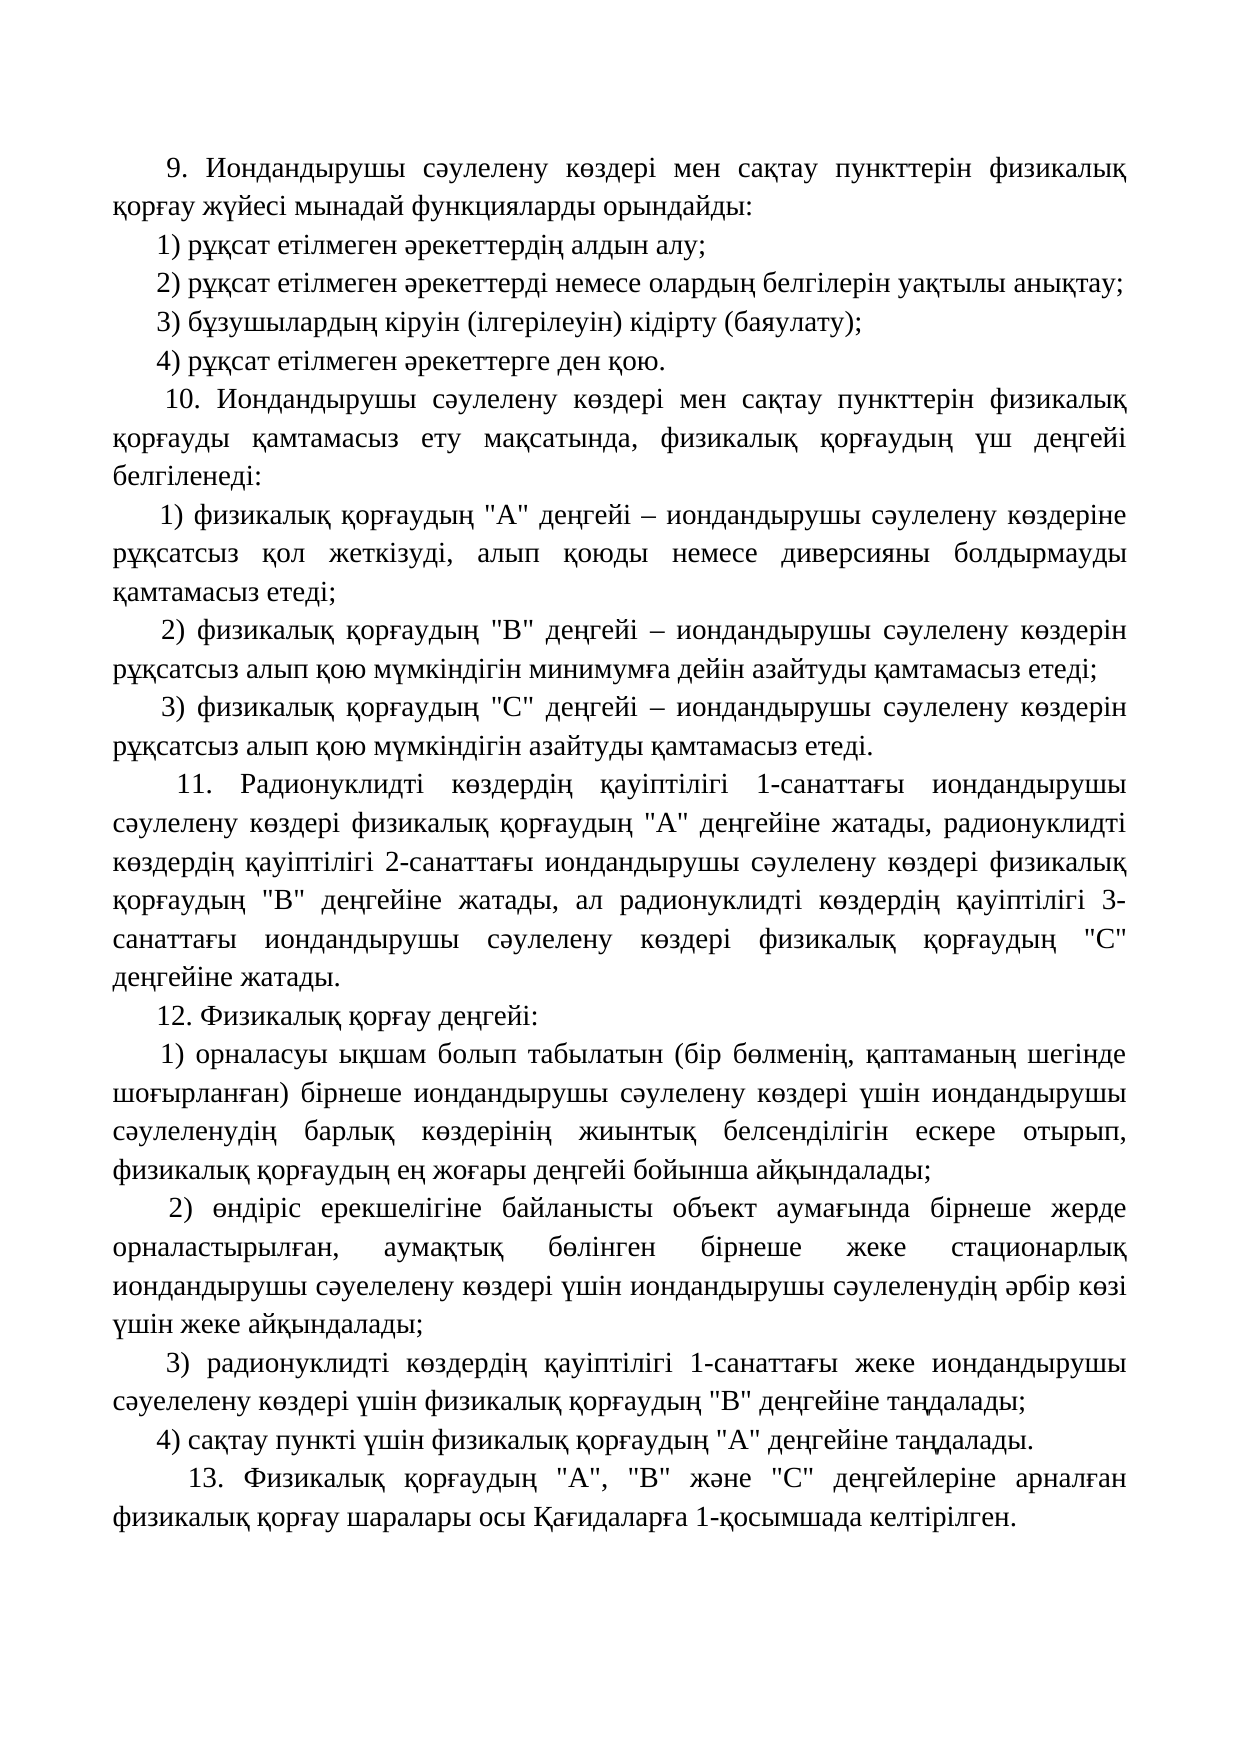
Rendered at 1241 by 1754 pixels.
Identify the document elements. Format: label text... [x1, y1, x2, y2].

text 1) рұқсат етілмеген әрекеттердің алдын алу; [112, 227, 1128, 261]
text 4) сақтау пункті үшін физикалық қорғаудың "А" деңгейіне таңдалады. [112, 1422, 1128, 1455]
text 9. Иондандырушы сәулелену көздері мен сақтау пункттерін физикалық қорғау жүйесі мынадай функцияларды орындайды: [112, 150, 1128, 222]
text 3) физикалық қорғаудың "С" деңгейі – иондандырушы сәулелену көздерін рұқсатсыз алып қою мүмкіндігін азайтуды қамтамасыз етеді. [112, 689, 1128, 762]
text 12. Физикалық қорғау деңгейі: [112, 998, 1128, 1031]
text 2) өндіріс ерекшелігіне байланысты объект аумағында бірнеше жерде орналастырылған, аумақтық бөлінген бірнеше жеке стационарлық иондандырушы сәуелелену көздері үшін иондандырушы сәулеленудің әрбір көзі үшін жеке айқындалады; [112, 1191, 1128, 1340]
text 1) орналасуы ықшам болып табылатын (бір бөлменің, қаптаманың шегінде шоғырланған) бірнеше иондандырушы сәулелену көздері үшін иондандырушы сәулеленудің барлық көздерінің жиынтық белсенділігін ескере отырып, физикалық қорғаудың ең жоғары деңгейі бойынша айқындалады; [112, 1036, 1128, 1186]
text 3) радионуклидті көздердің қауіптілігі 1-санаттағы жеке иондандырушы сәуелелену көздері үшін физикалық қорғаудың "В" деңгейіне таңдалады; [112, 1345, 1128, 1417]
text 2) рұқсат етілмеген әрекеттерді немесе олардың белгілерін уақтылы анықтау; [112, 266, 1128, 299]
text 3) бұзушылардың кіруін (ілгерілеуін) кідірту (баяулату); [112, 304, 1128, 338]
text 10. Иондандырушы сәулелену көздері мен сақтау пункттерін физикалық қорғауды қамтамасыз ету мақсатында, физикалық қорғаудың үш деңгейі белгіленеді: [112, 381, 1128, 492]
text 2) физикалық қорғаудың "В" деңгейі – иондандырушы сәулелену көздерін рұқсатсыз алып қою мүмкіндігін минимумға дейін азайтуды қамтамасыз етеді; [112, 612, 1128, 684]
text 1) физикалық қорғаудың "A" деңгейі – иондандырушы сәулелену көздеріне рұқсатсыз қол жеткізуді, алып қоюды немесе диверсияны болдырмауды қамтамасыз етеді; [112, 497, 1128, 607]
text 4) рұқсат етілмеген әрекеттерге ден қою. [112, 343, 1128, 376]
text 11. Радионуклидті көздердің қауіптілігі 1-санаттағы иондандырушы сәулелену көздері физикалық қорғаудың "A" деңгейіне жатады, радионуклидті көздердің қауіптілігі 2-санаттағы иондандырушы сәулелену көздері физикалық қорғаудың "В" деңгейіне жатады, ал радионуклидті көздердің қауіптілігі 3-санаттағы иондандырушы сәулелену көздері физикалық қорғаудың "С" деңгейіне жатады. [112, 767, 1128, 993]
text 13. Физикалық қорғаудың "А", "В" және "С" деңгейлеріне арналған физикалық қорғау шаралары осы Қағидаларға 1-қосымшада келтірілген. [112, 1460, 1128, 1532]
